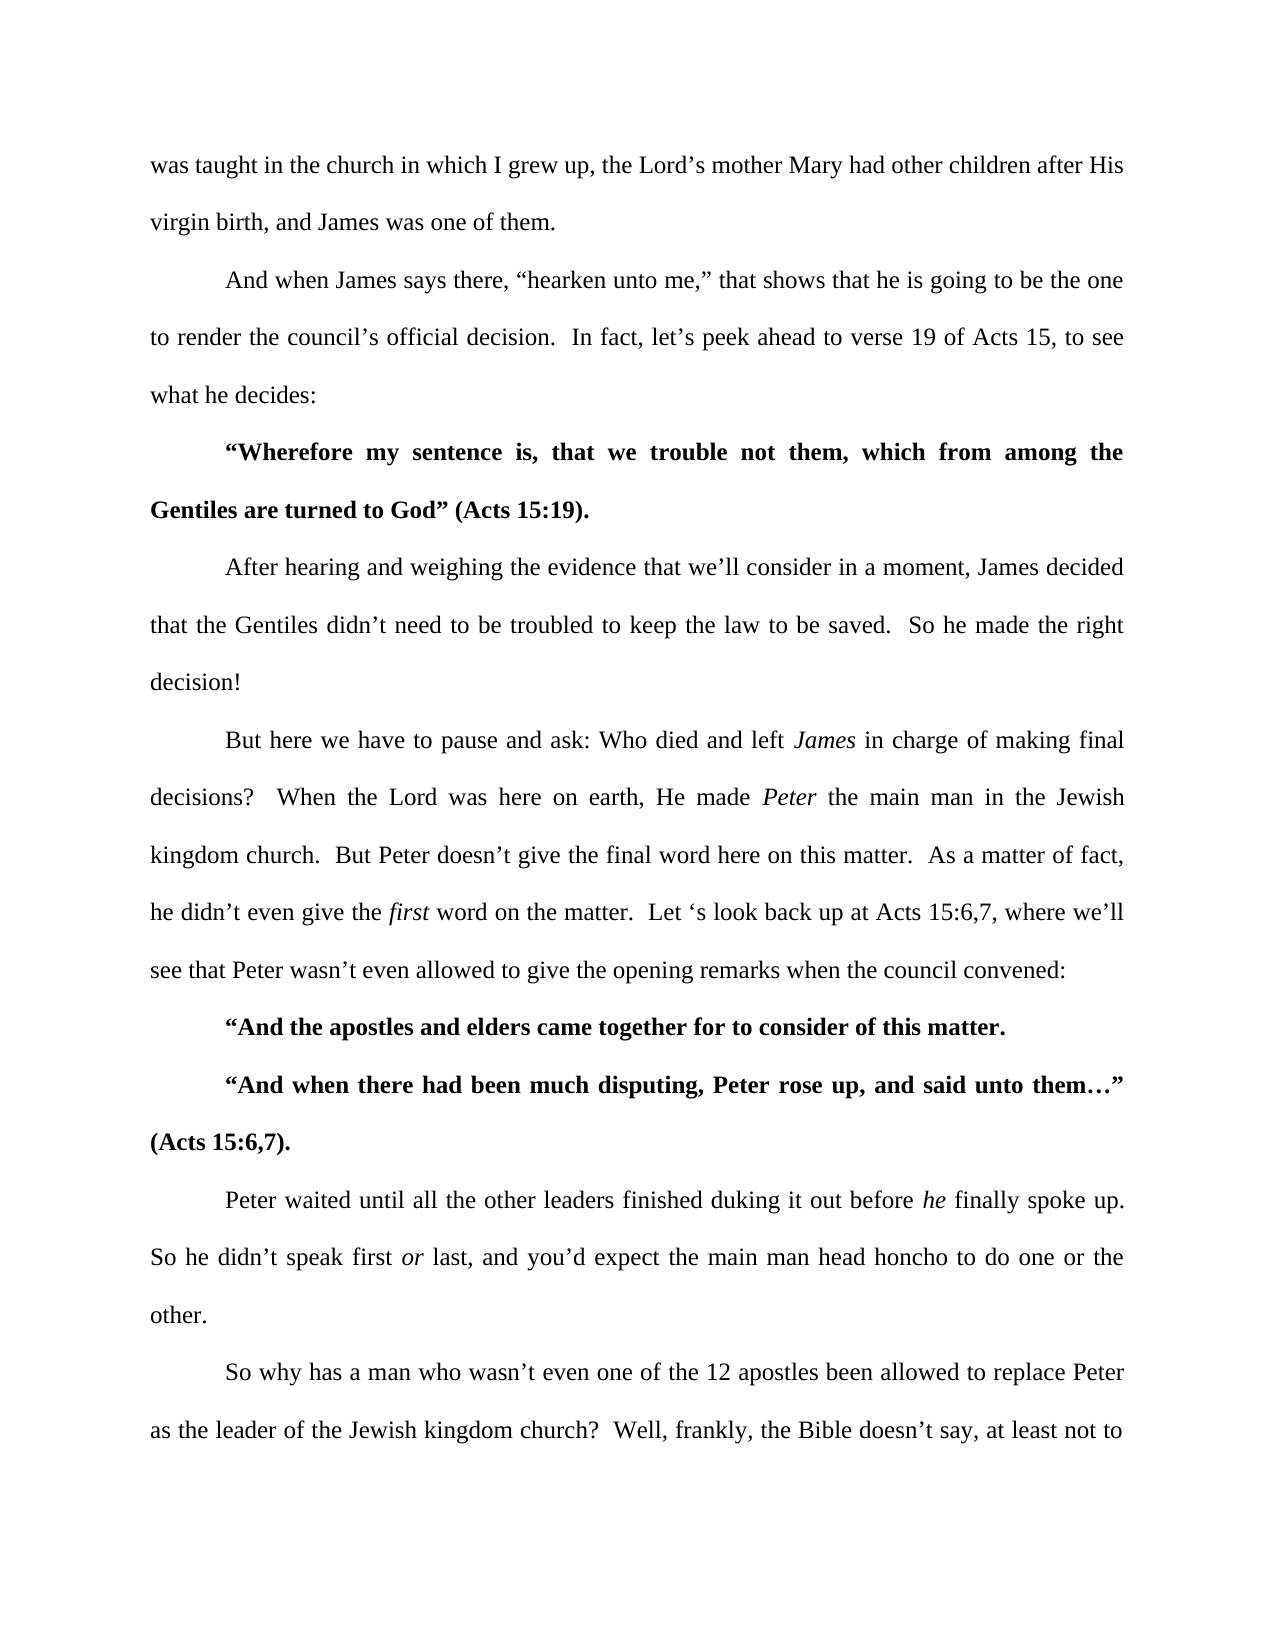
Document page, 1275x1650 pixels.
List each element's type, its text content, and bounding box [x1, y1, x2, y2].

text “Wherefore my sentence is, that we trouble not them, which from among the Gentiles are turned to God” (Acts 15:19). [150, 437, 1125, 524]
text And when James says there, “hearken unto me,” that shows that he is going to be the one to render the council’s official decision. In fact, let’s peek ahead to verse 19 of Acts 15, to see what he decides: [150, 265, 1125, 409]
text After hearing and weighing the evidence that we’ll consider in a moment, James decided that the Gentiles didn’t need to be troubled to keep the law to be saved. So he made the right decision! [150, 552, 1125, 696]
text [150, 150, 1125, 236]
text “And the apostles and elders came together for to consider of this matter. [150, 1012, 1125, 1041]
text “And when there had been much disputing, Peter rose up, and said unto them…” (Acts 15:6,7). [150, 1070, 1125, 1156]
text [150, 1357, 1125, 1444]
text Peter waited until all the other leaders finished duking it out before he finally spoke up. So he didn’t speak first or last, and you’d expect the main man head honcho to do one or the other. [150, 1185, 1125, 1329]
text But here we have to pause and ask: Who died and left James in charge of making final decisions? When the Lord was here on earth, He made Peter the main man in the Jewish kingdom church. But Peter doesn’t give the final word here on this matter. As a matter of fact, he didn’t even give the first word on the matter. Let ‘s look back up at Acts 15:6,7, where we’ll see that Peter wasn’t even allowed to give the opening remarks when the council convened: [150, 725, 1125, 984]
